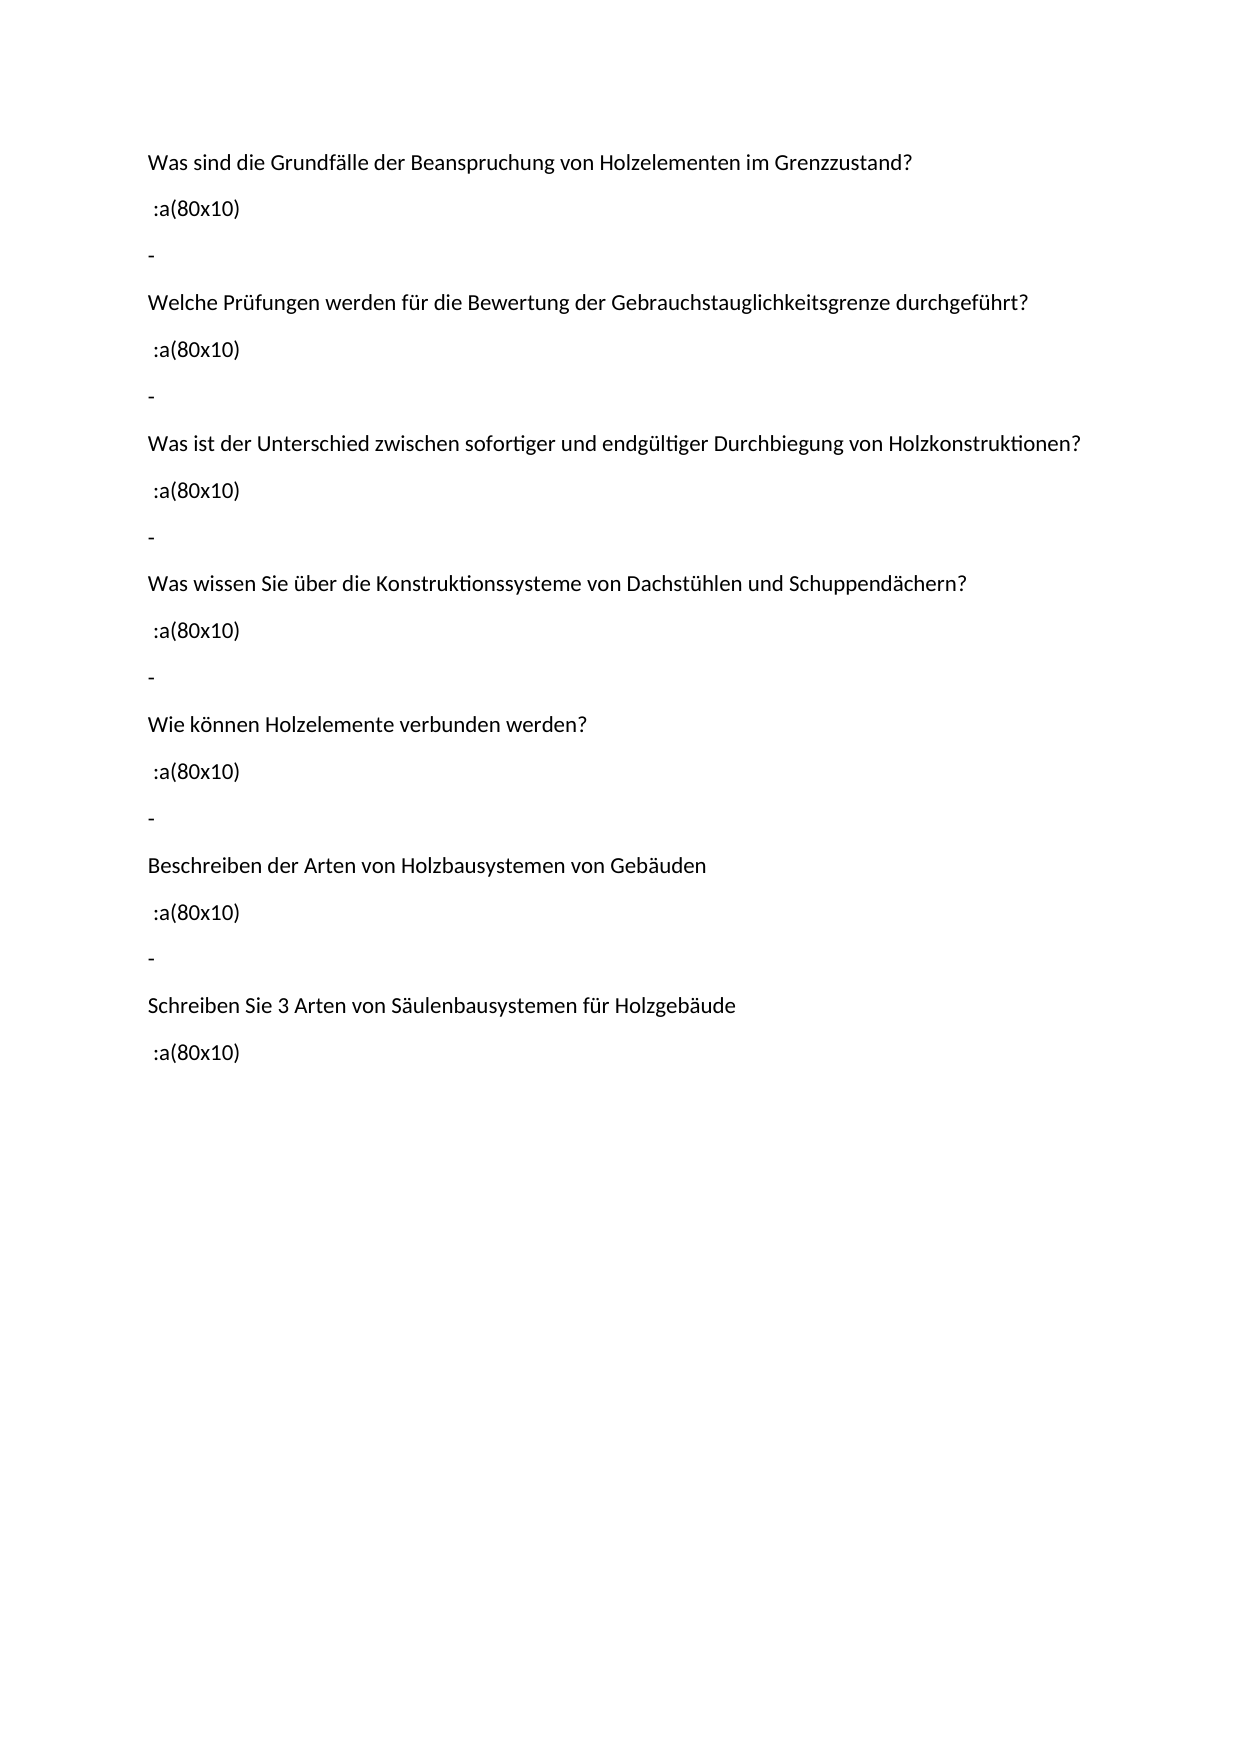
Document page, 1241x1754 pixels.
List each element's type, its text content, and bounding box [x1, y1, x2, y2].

text Beschreiben der Arten von Holzbausystemen von Gebäuden [148, 851, 1093, 879]
text :a(80x10) [148, 1038, 1093, 1066]
text :a(80x10) [148, 476, 1093, 504]
text - [148, 944, 1093, 972]
text Was sind die Grundfälle der Beanspruchung von Holzelementen im Grenzzustand? [148, 148, 1093, 176]
text :a(80x10) [148, 898, 1093, 926]
text - [148, 241, 1093, 269]
text :a(80x10) [148, 757, 1093, 785]
text :a(80x10) [148, 335, 1093, 363]
text Schreiben Sie 3 Arten von Säulenbausystemen für Holzgebäude [148, 991, 1093, 1019]
text :a(80x10) [148, 194, 1093, 222]
text - [148, 663, 1093, 691]
text Was wissen Sie über die Konstruktionssysteme von Dachstühlen und Schuppendächern? [148, 569, 1093, 597]
text Was ist der Unterschied zwischen sofortiger und endgültiger Durchbiegung von Holzkonstruktionen? [148, 429, 1093, 457]
text Welche Prüfungen werden für die Bewertung der Gebrauchstauglichkeitsgrenze durchgeführt? [148, 288, 1093, 316]
text - [148, 804, 1093, 832]
text :a(80x10) [148, 616, 1093, 644]
text Wie können Holzelemente verbunden werden? [148, 710, 1093, 738]
text - [148, 523, 1093, 551]
text - [148, 382, 1093, 410]
